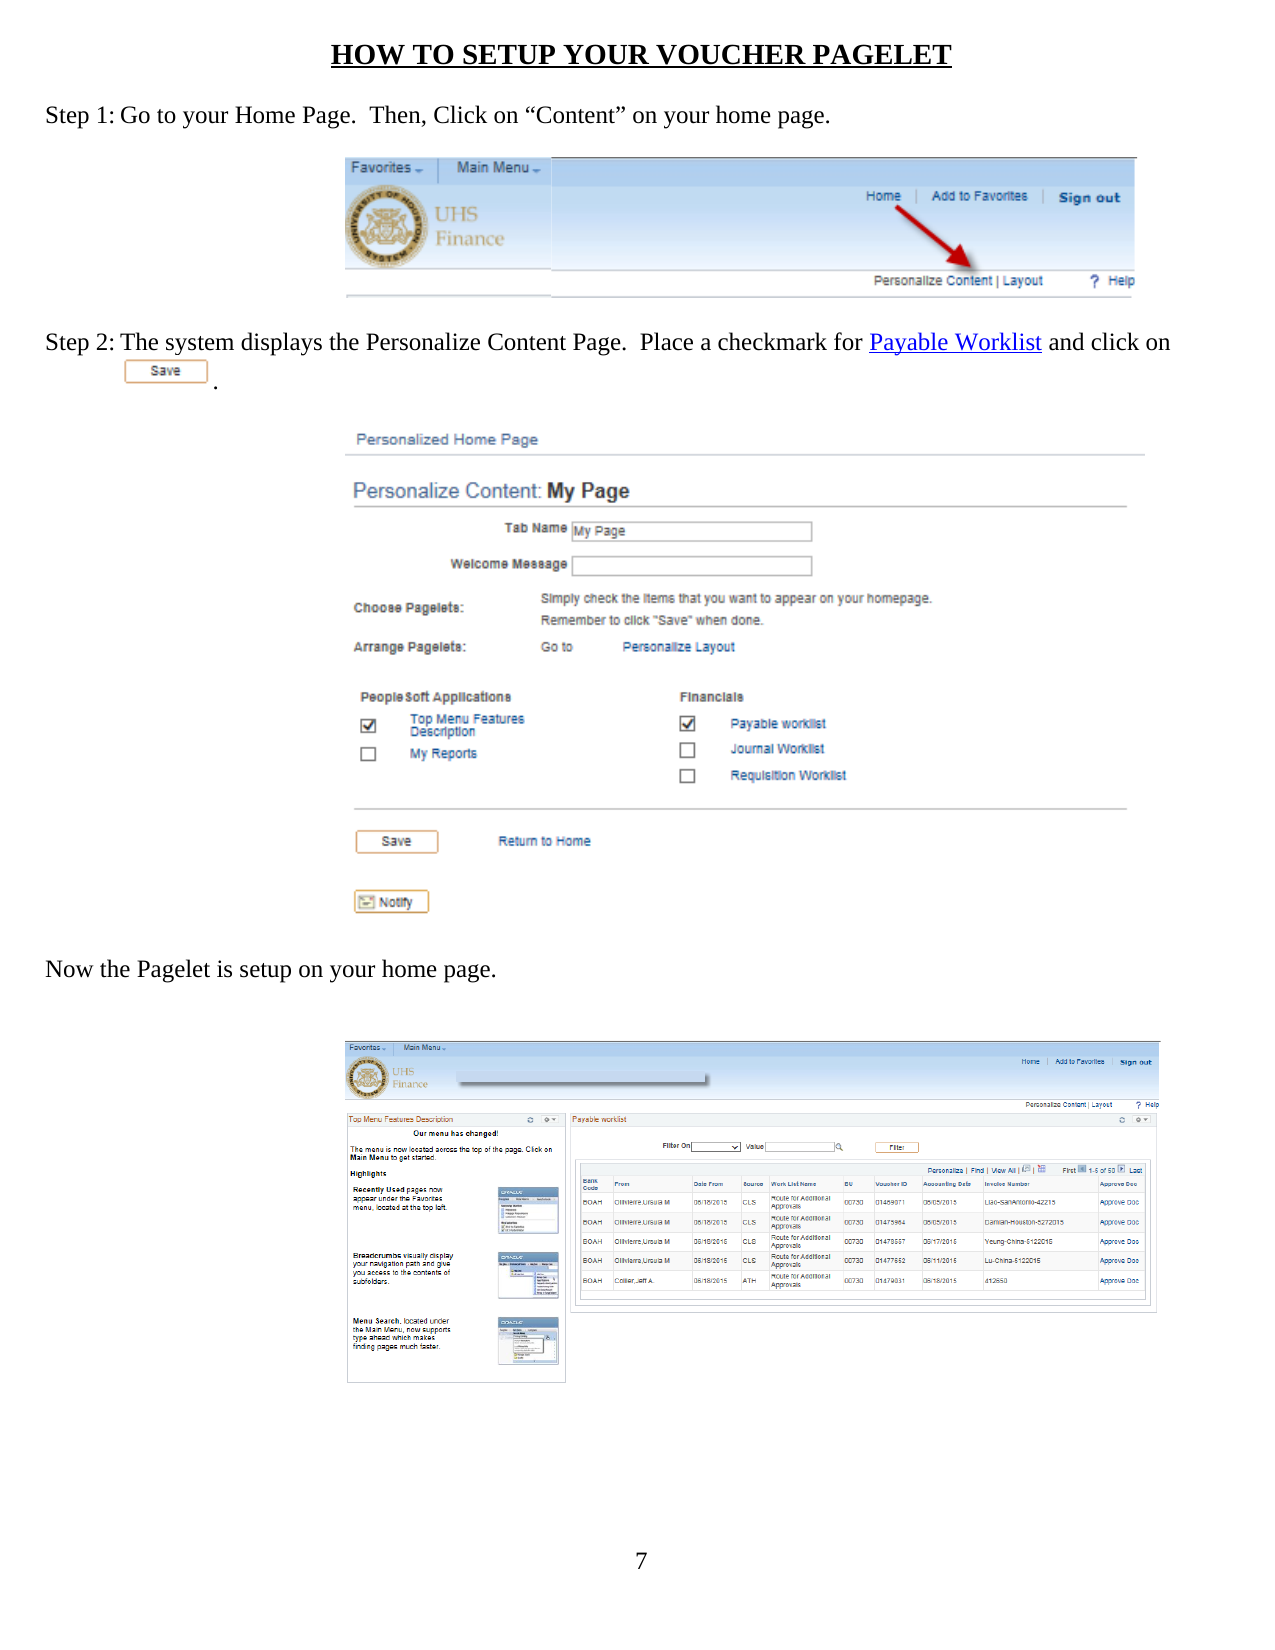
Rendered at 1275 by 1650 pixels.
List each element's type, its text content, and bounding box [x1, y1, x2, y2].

text Step 1: Go to your Home Page. Then, Click on “Content” on your home page. [45, 100, 1237, 128]
picture [120, 355, 213, 390]
text Now the Pagelet is setup on your home page. [45, 954, 1237, 983]
picture [345, 423, 1145, 926]
text HOW TO SETUP YOUR VOUCHER PAGELET [45, 37, 1237, 71]
picture [345, 157, 1138, 298]
picture [345, 1040, 1161, 1385]
text Step 2: The system displays the Personalize Content Page. Place a checkmark for Payable Worklist and click on . [45, 327, 1237, 395]
